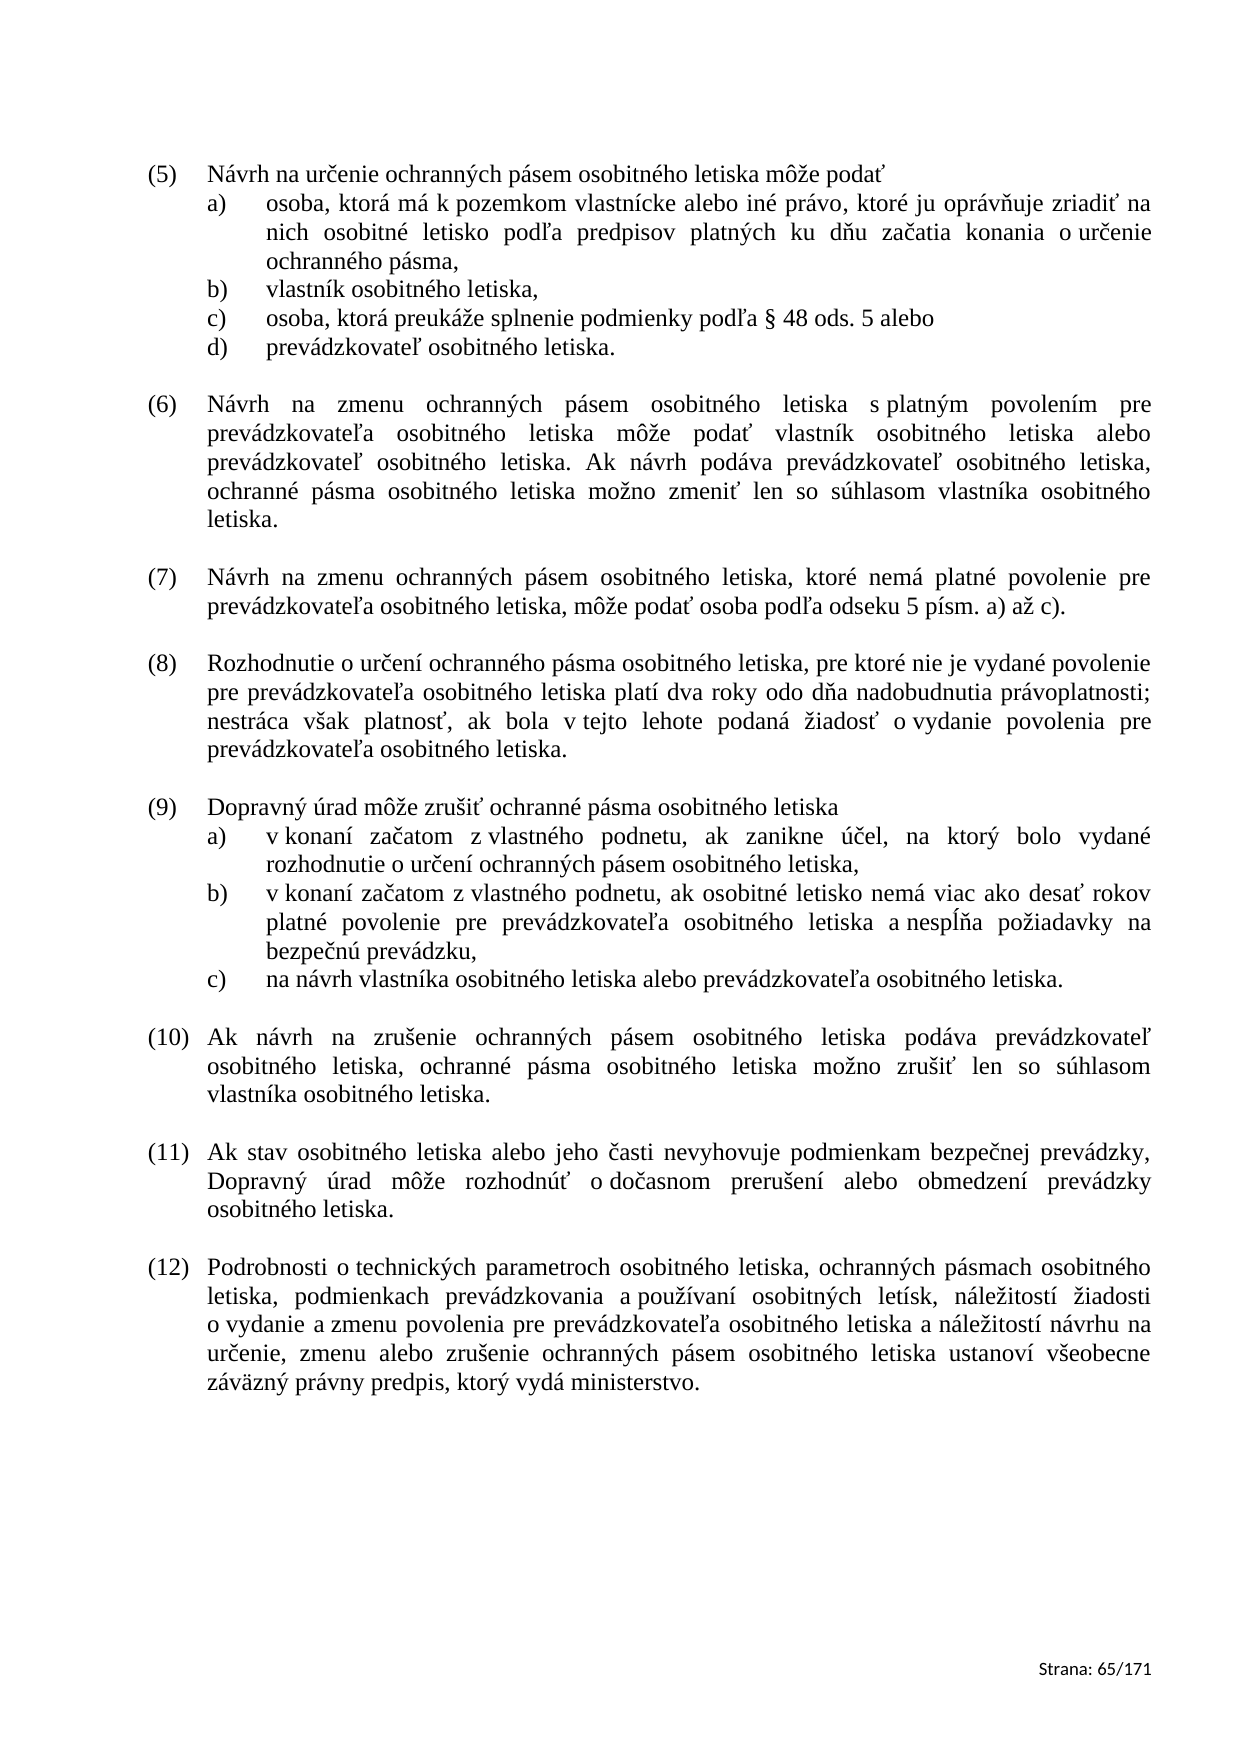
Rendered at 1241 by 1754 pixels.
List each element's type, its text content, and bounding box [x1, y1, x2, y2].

list osoba, ktorá preukáže splnenie podmienky podľa § 48 ods. 5 alebo [207, 303, 1152, 332]
list Podrobnosti o technických parametroch osobitného letiska, ochranných pásmach osobitného letiska, podmienkach prevádzkovania a používaní osobitných letísk, náležitostí žiadosti o vydanie a zmenu povolenia pre prevádzkovateľa osobitného letiska a náležitostí návrhu na určenie, zmenu alebo zrušenie ochranných pásem osobitného letiska ustanoví všeobecne záväzný právny predpis, ktorý vydá ministerstvo. [148, 1252, 1152, 1396]
list v konaní začatom z vlastného podnetu, ak osobitné letisko nemá viac ako desať rokov platné povolenie pre prevádzkovateľa osobitného letiska a nespĺňa požiadavky na bezpečnú prevádzku, [207, 878, 1152, 964]
list Návrh na zmenu ochranných pásem osobitného letiska s platným povolením pre prevádzkovateľa osobitného letiska môže podať vlastník osobitného letiska alebo prevádzkovateľ osobitného letiska. Ak návrh podáva prevádzkovateľ osobitného letiska, ochranné pásma osobitného letiska možno zmeniť len so súhlasom vlastníka osobitného letiska. [148, 389, 1152, 533]
list v konaní začatom z vlastného podnetu, ak zanikne účel, na ktorý bolo vydané rozhodnutie o určení ochranných pásem osobitného letiska, [207, 821, 1152, 878]
list prevádzkovateľ osobitného letiska. [207, 332, 1152, 361]
list osoba, ktorá má k pozemkom vlastnícke alebo iné právo, ktoré ju oprávňuje zriadiť na nich osobitné letisko podľa predpisov platných ku dňu začatia konania o určenie ochranného pásma, [207, 188, 1152, 274]
list Rozhodnutie o určení ochranného pásma osobitného letiska, pre ktoré nie je vydané povolenie pre prevádzkovateľa osobitného letiska platí dva roky odo dňa nadobudnutia právoplatnosti; nestráca však platnosť, ak bola v tejto lehote podaná žiadosť o vydanie povolenia pre prevádzkovateľa osobitného letiska. [148, 648, 1152, 763]
list Dopravný úrad môže zrušiť ochranné pásma osobitného letiska [148, 792, 1152, 821]
list Návrh na zmenu ochranných pásem osobitného letiska, ktoré nemá platné povolenie pre prevádzkovateľa osobitného letiska, môže podať osoba podľa odseku 5 písm. a) až c). [148, 562, 1152, 619]
list Návrh na určenie ochranných pásem osobitného letiska môže podať [148, 159, 1152, 188]
list na návrh vlastníka osobitného letiska alebo prevádzkovateľa osobitného letiska. [207, 964, 1152, 993]
list Ak stav osobitného letiska alebo jeho časti nevyhovuje podmienkam bezpečnej prevádzky, Dopravný úrad môže rozhodnúť o dočasnom prerušení alebo obmedzení prevádzky osobitného letiska. [148, 1137, 1152, 1223]
list vlastník osobitného letiska, [207, 274, 1152, 303]
list Ak návrh na zrušenie ochranných pásem osobitného letiska podáva prevádzkovateľ osobitného letiska, ochranné pásma osobitného letiska možno zrušiť len so súhlasom vlastníka osobitného letiska. [148, 1022, 1152, 1108]
